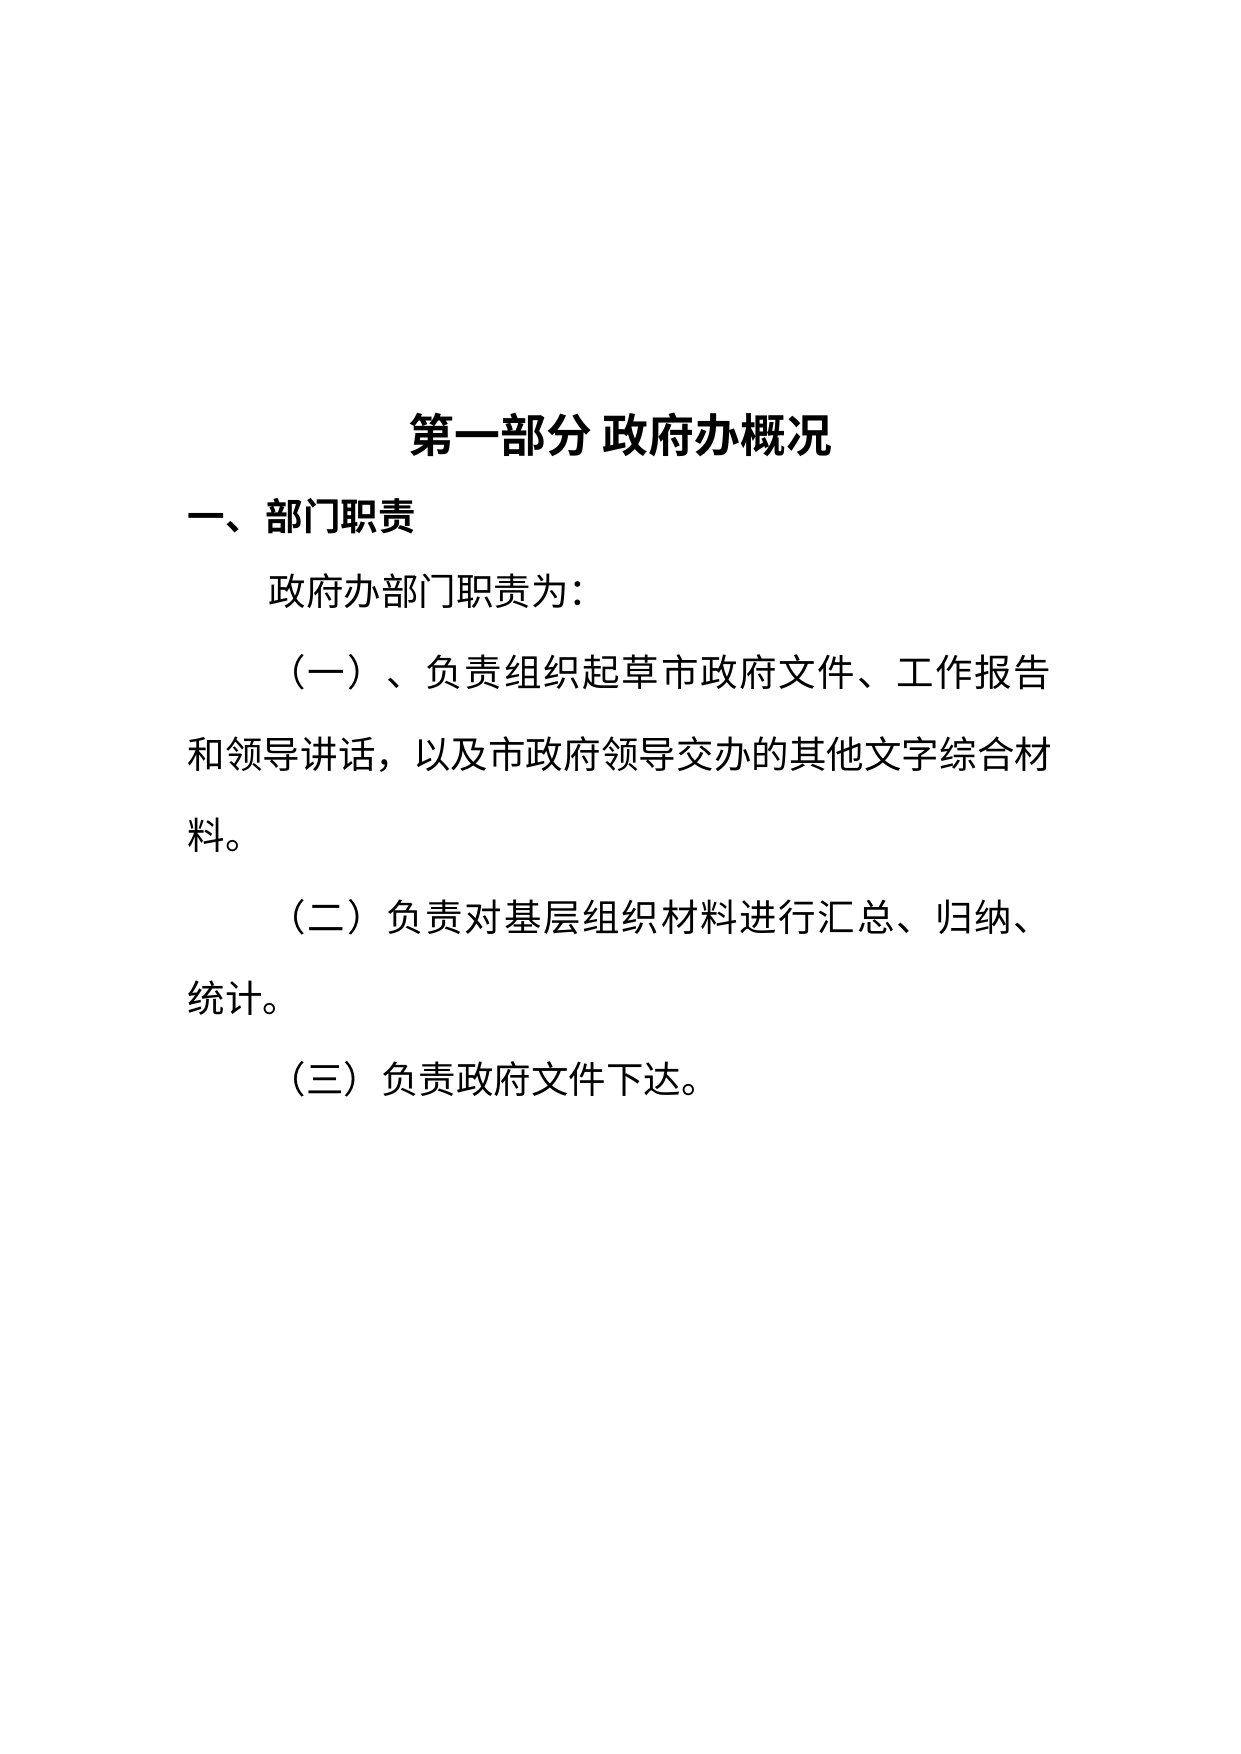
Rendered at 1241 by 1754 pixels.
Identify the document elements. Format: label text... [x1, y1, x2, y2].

text （三）负责政府文件下达。 [187, 1050, 1053, 1104]
list 部门职责 [187, 487, 1053, 541]
text 政府办部门职责为： [187, 562, 1053, 616]
text （二）负责对基层组织材料进行汇总、归纳、统计。 [187, 887, 1053, 1023]
text （一）、负责组织起草市政府文件、工作报告和领导讲话，以及市政府领导交办的其他文字综合材料。 [187, 643, 1053, 860]
text 第一部分 政府办概况 [187, 400, 1053, 466]
